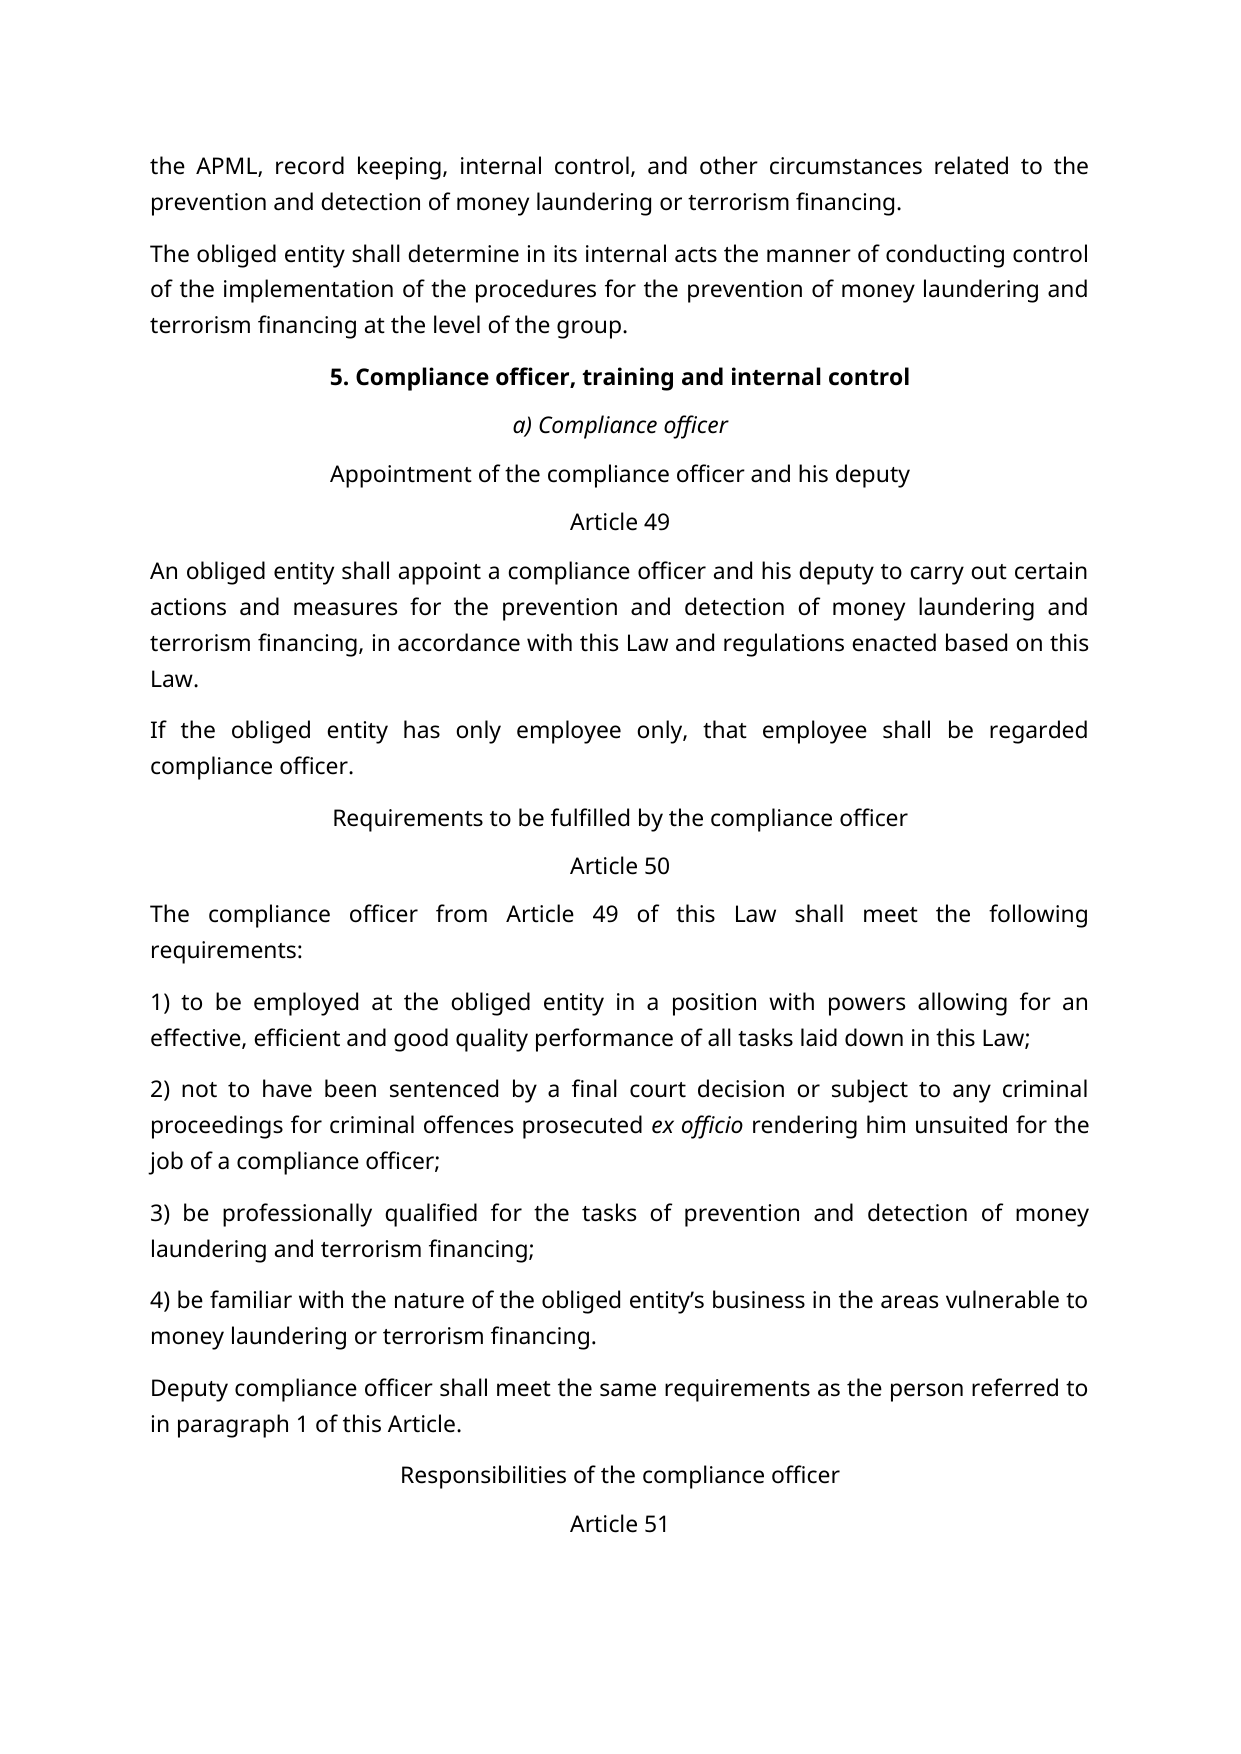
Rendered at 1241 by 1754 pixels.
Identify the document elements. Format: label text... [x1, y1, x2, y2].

text Requirements to be fulfilled by the compliance officer [150, 802, 1090, 833]
text 4) be familiar with the nature of the obliged entity’s business in the areas vulnerable to money laundering or terrorism financing. [150, 1284, 1090, 1352]
text Article 50 [150, 850, 1090, 881]
text Appointment of the compliance officer and his deputy [150, 458, 1090, 489]
text a) Compliance officer [150, 409, 1090, 441]
text 1) to be employed at the obliged entity in a position with powers allowing for an effective, efficient and good quality performance of all tasks laid down in this Law; [150, 986, 1090, 1053]
text If the obliged entity has only employee only, that employee shall be regarded compliance officer. [150, 714, 1090, 781]
text Article 49 [150, 506, 1090, 537]
text Responsibilities of the compliance officer [150, 1459, 1090, 1491]
text The compliance officer from Article 49 of this Law shall meet the following requirements: [150, 898, 1090, 966]
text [150, 150, 1090, 217]
text 2) not to have been sentenced by a final court decision or subject to any criminal proceedings for criminal offences prosecuted ex officio rendering him unsuited for the job of a compliance officer; [150, 1073, 1090, 1177]
text 5. Compliance officer, training and internal control [150, 361, 1090, 392]
text The obliged entity shall determine in its internal acts the manner of conducting control of the implementation of the procedures for the prevention of money laundering and terrorism financing at the level of the group. [150, 237, 1090, 341]
text 3) be professionally qualified for the tasks of prevention and detection of money laundering and terrorism financing; [150, 1197, 1090, 1264]
text An obliged entity shall appoint a compliance officer and his deputy to carry out certain actions and measures for the prevention and detection of money laundering and terrorism financing, in accordance with this Law and regulations enacted based on this Law. [150, 555, 1090, 694]
text Article 51 [150, 1508, 1090, 1539]
text Deputy compliance officer shall meet the same requirements as the person referred to in paragraph 1 of this Article. [150, 1372, 1090, 1439]
